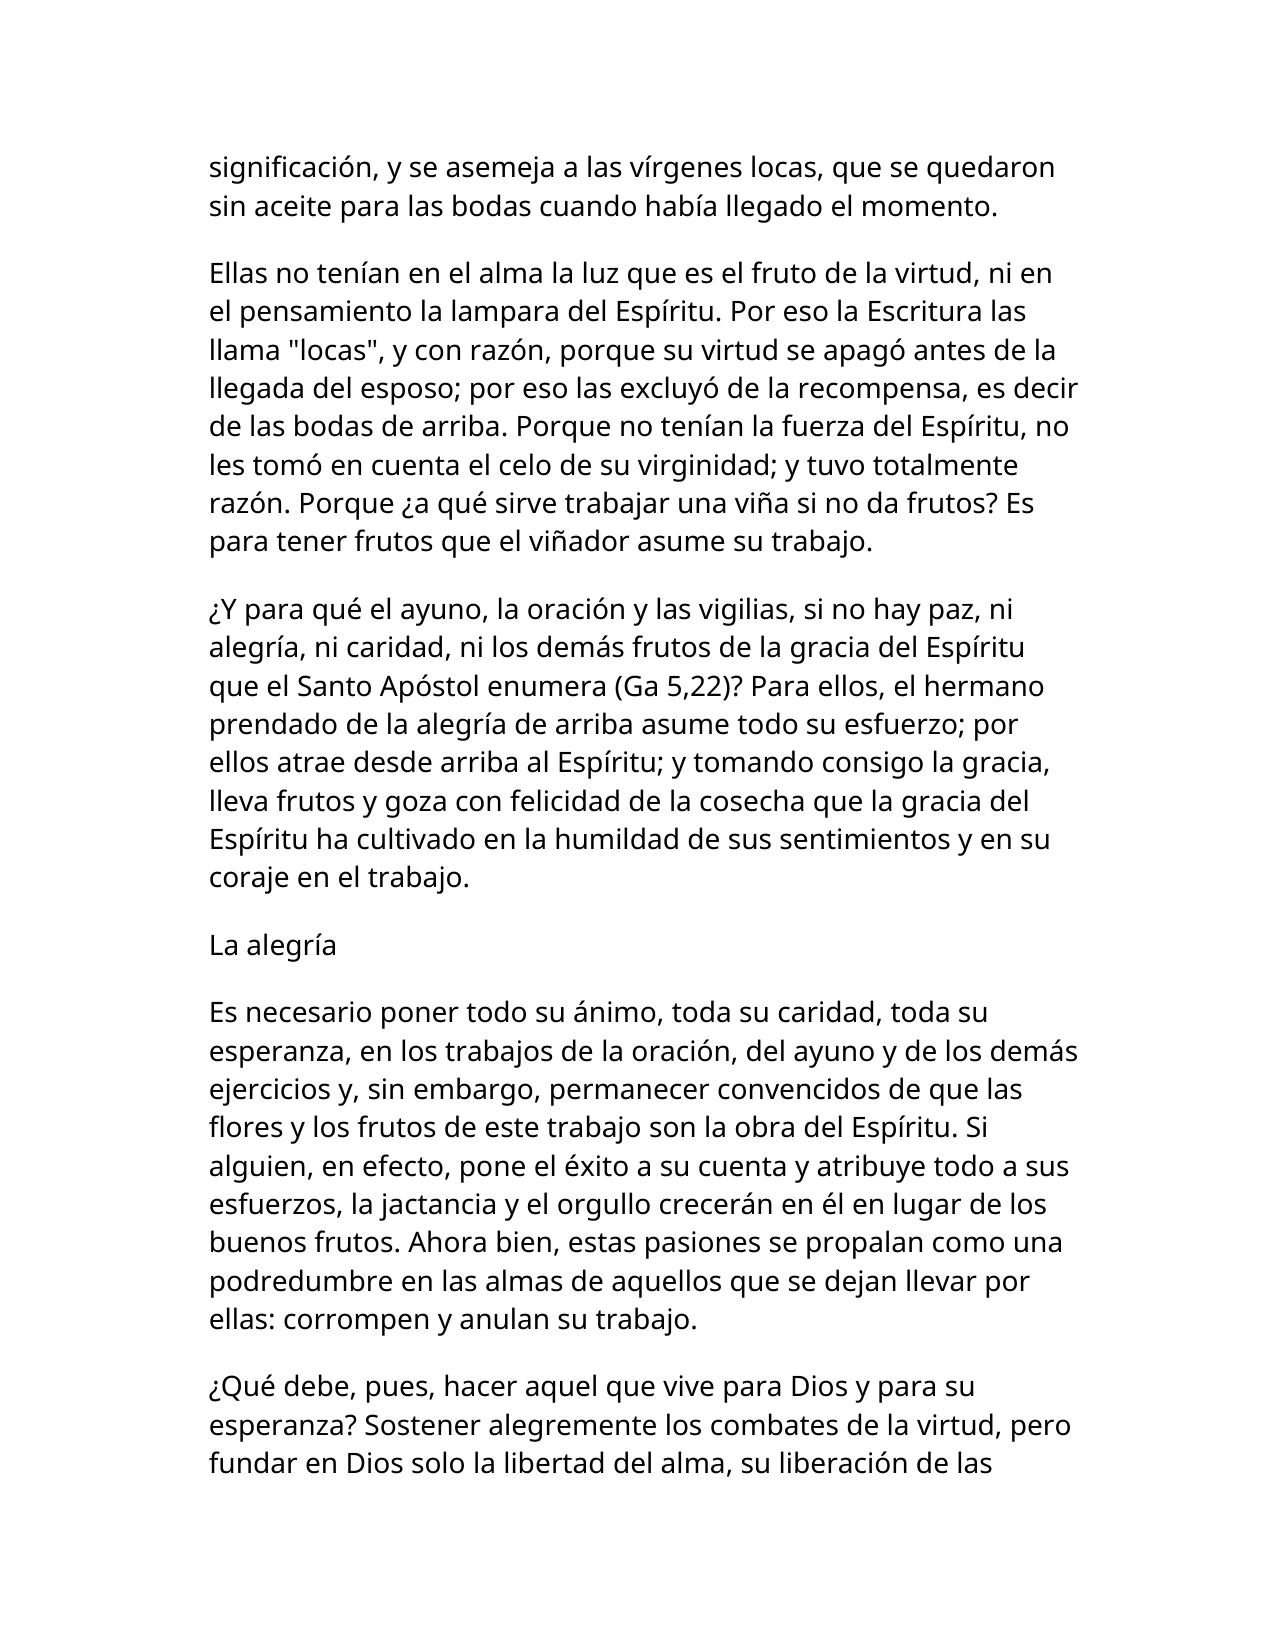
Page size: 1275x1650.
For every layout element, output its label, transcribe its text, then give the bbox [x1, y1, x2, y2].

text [208, 148, 1082, 224]
text Ellas no tenían en el alma la luz que es el fruto de la virtud, ni en el pensamiento la lampara del Espíritu. Por eso la Escritura las llama "locas", y con razón, porque su virtud se apagó antes de la llegada del esposo; por eso las excluyó de la recompensa, es decir de las bodas de arriba. Porque no tenían la fuerza del Espíritu, no les tomó en cuenta el celo de su virginidad; y tuvo totalmente razón. Porque ¿a qué sirve trabajar una viña si no da frutos? Es para tener frutos que el viñador asume su trabajo. [208, 253, 1082, 560]
text ¿Y para qué el ayuno, la oración y las vigilias, si no hay paz, ni alegría, ni caridad, ni los demás frutos de la gracia del Espíritu que el Santo Apóstol enumera (Ga 5,22)? Para ellos, el hermano prendado de la alegría de arriba asume todo su esfuerzo; por ellos atrae desde arriba al Espíritu; y tomando consigo la gracia, lleva frutos y goza con felicidad de la cosecha que la gracia del Espíritu ha cultivado en la humildad de sus sentimientos y en su coraje en el trabajo. [208, 589, 1082, 896]
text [208, 1367, 1082, 1482]
text Es necesario poner todo su ánimo, toda su caridad, toda su esperanza, en los trabajos de la oración, del ayuno y de los demás ejercicios y, sin embargo, permanecer convencidos de que las flores y los frutos de este trabajo son la obra del Espíritu. Si alguien, en efecto, pone el éxito a su cuenta y atribuye todo a sus esfuerzos, la jactancia y el orgullo crecerán en él en lugar de los buenos frutos. Ahora bien, estas pasiones se propalan como una podredumbre en las almas de aquellos que se dejan llevar por ellas: corrompen y anulan su trabajo. [208, 993, 1082, 1338]
text La alegría [208, 925, 1082, 963]
